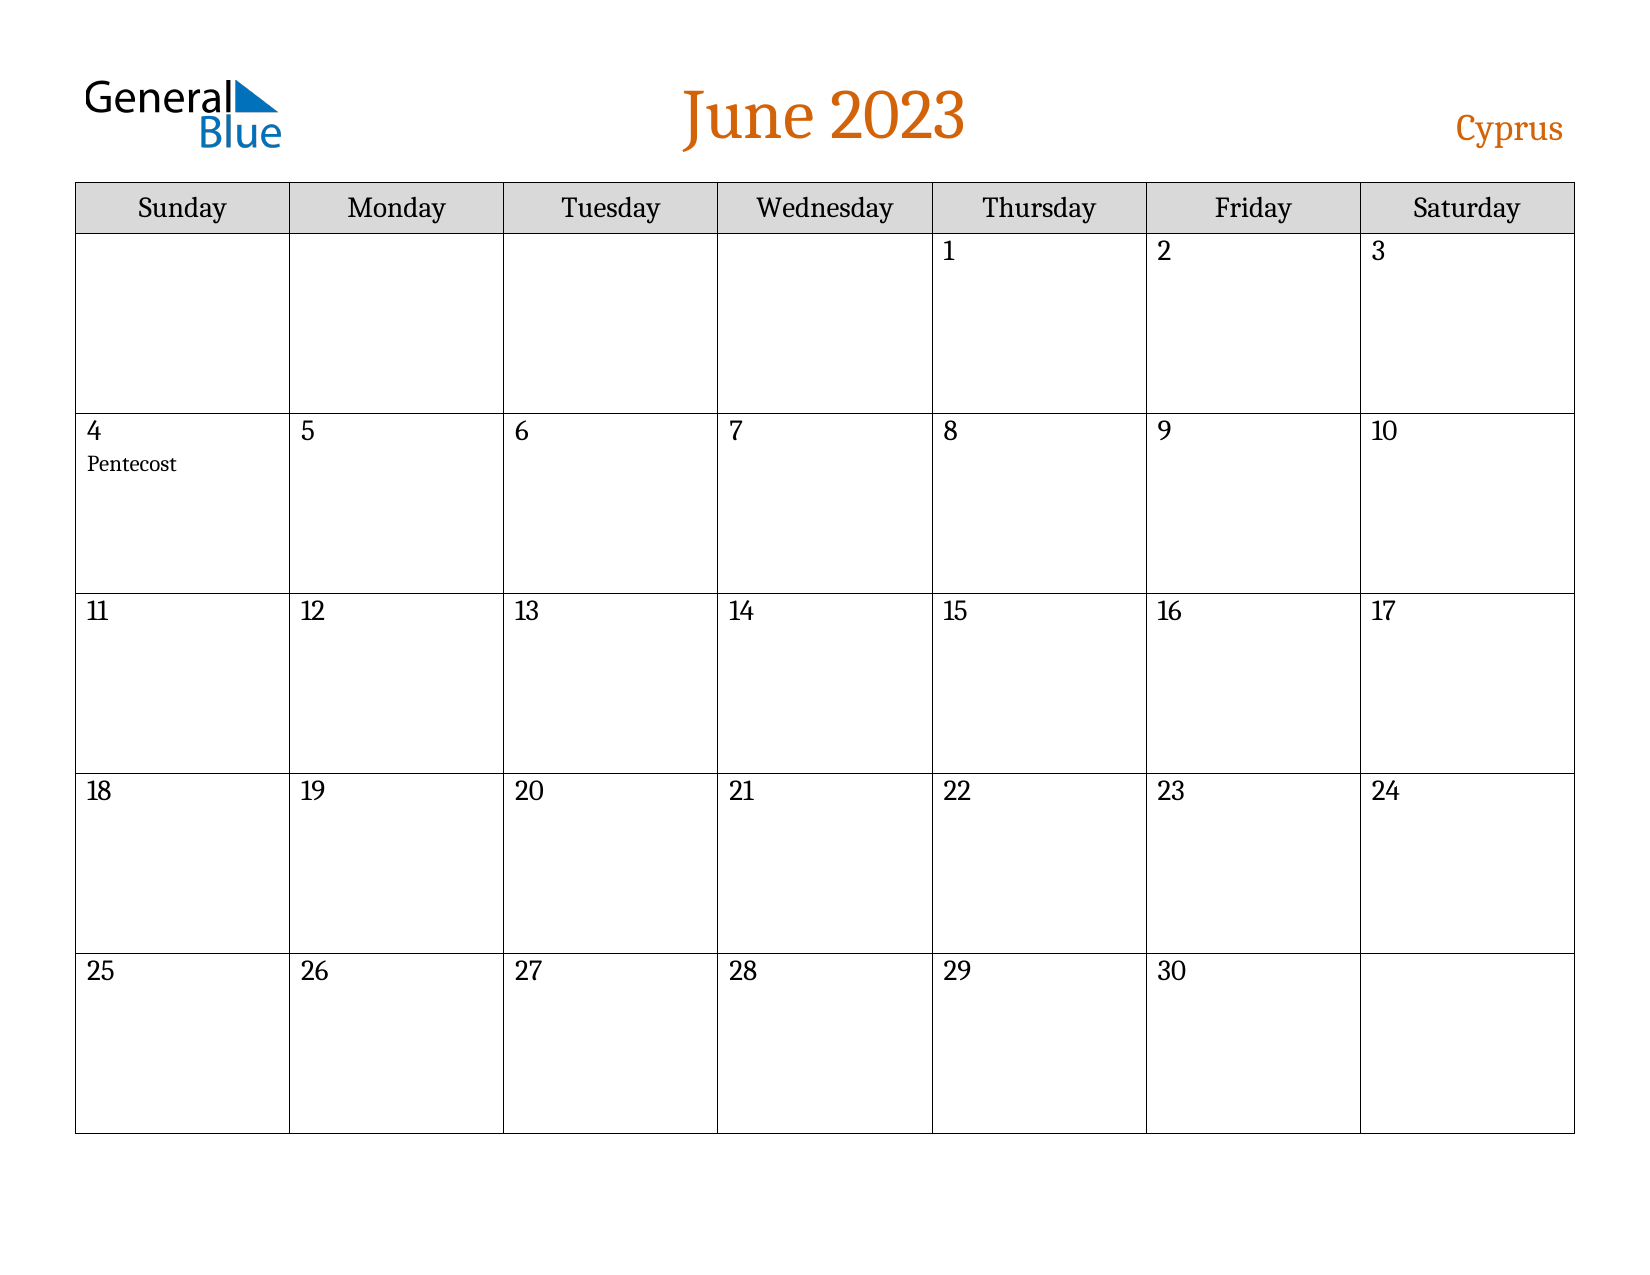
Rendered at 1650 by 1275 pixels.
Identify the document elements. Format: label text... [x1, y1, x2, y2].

table_header Cyprus [1146, 75, 1574, 182]
table_cell [1147, 810, 1360, 953]
table_cell [290, 270, 503, 413]
table_cell [1361, 810, 1574, 953]
table_cell 21 [718, 774, 932, 810]
table_cell 28 [718, 954, 932, 990]
table_cell [1361, 954, 1574, 990]
table_cell Pentecost [76, 450, 289, 593]
table_cell [76, 234, 289, 270]
table_header [76, 75, 503, 182]
picture [86, 80, 281, 148]
table_cell 29 [933, 954, 1146, 990]
table_cell Monday [290, 183, 503, 233]
table_cell [1361, 630, 1574, 773]
table_cell [933, 450, 1146, 593]
table_cell 23 [1147, 774, 1360, 810]
table_cell [504, 810, 717, 953]
table_cell [933, 810, 1146, 953]
table_cell Saturday [1361, 183, 1574, 233]
table_cell [718, 810, 932, 953]
table_cell 6 [504, 414, 717, 450]
table_cell 3 [1361, 234, 1574, 270]
table_cell [76, 270, 289, 413]
table_cell [290, 234, 503, 270]
table_cell [504, 450, 717, 593]
table_cell [290, 450, 503, 593]
table_cell 24 [1361, 774, 1574, 810]
table_cell 15 [933, 594, 1146, 630]
table_cell 11 [76, 594, 289, 630]
table_cell 10 [1361, 414, 1574, 450]
table_cell [718, 450, 932, 593]
table_cell [1361, 450, 1574, 593]
table_cell Thursday [933, 183, 1146, 233]
table_cell 2 [1147, 234, 1360, 270]
table_cell [290, 810, 503, 953]
table_cell [1147, 450, 1360, 593]
table_cell [504, 234, 717, 270]
table_cell 12 [290, 594, 503, 630]
table_cell [1361, 990, 1574, 1133]
table_cell [718, 630, 932, 773]
table_cell [933, 270, 1146, 413]
table_cell [290, 990, 503, 1133]
table_cell 17 [1361, 594, 1574, 630]
table_cell Tuesday [504, 183, 717, 233]
table_cell 20 [504, 774, 717, 810]
table_cell [1147, 990, 1360, 1133]
table_cell [504, 990, 717, 1133]
table_cell 30 [1147, 954, 1360, 990]
table_cell 1 [933, 234, 1146, 270]
table_cell 26 [290, 954, 503, 990]
table_cell Wednesday [718, 183, 932, 233]
table_header June 2023 [504, 75, 1146, 182]
table_cell [718, 990, 932, 1133]
table_cell [1147, 630, 1360, 773]
table_cell [290, 630, 503, 773]
table_cell [76, 810, 289, 953]
table_cell 8 [933, 414, 1146, 450]
table_cell 4 [76, 414, 289, 450]
table_cell [76, 990, 289, 1133]
table_cell [76, 630, 289, 773]
table_cell [504, 630, 717, 773]
table_cell 5 [290, 414, 503, 450]
table_cell [718, 270, 932, 413]
table_cell [1147, 270, 1360, 413]
table_cell 25 [76, 954, 289, 990]
table_cell 9 [1147, 414, 1360, 450]
table_cell 14 [718, 594, 932, 630]
table_cell 16 [1147, 594, 1360, 630]
table_cell Friday [1147, 183, 1360, 233]
table_cell 19 [290, 774, 503, 810]
table_cell [933, 990, 1146, 1133]
table_cell [933, 630, 1146, 773]
table_cell [718, 234, 932, 270]
table_cell 18 [76, 774, 289, 810]
table_cell Sunday [76, 183, 289, 233]
table_cell [504, 270, 717, 413]
table_cell 27 [504, 954, 717, 990]
table_cell [1361, 270, 1574, 413]
table_cell 22 [933, 774, 1146, 810]
table_cell 7 [718, 414, 932, 450]
table_cell 13 [504, 594, 717, 630]
